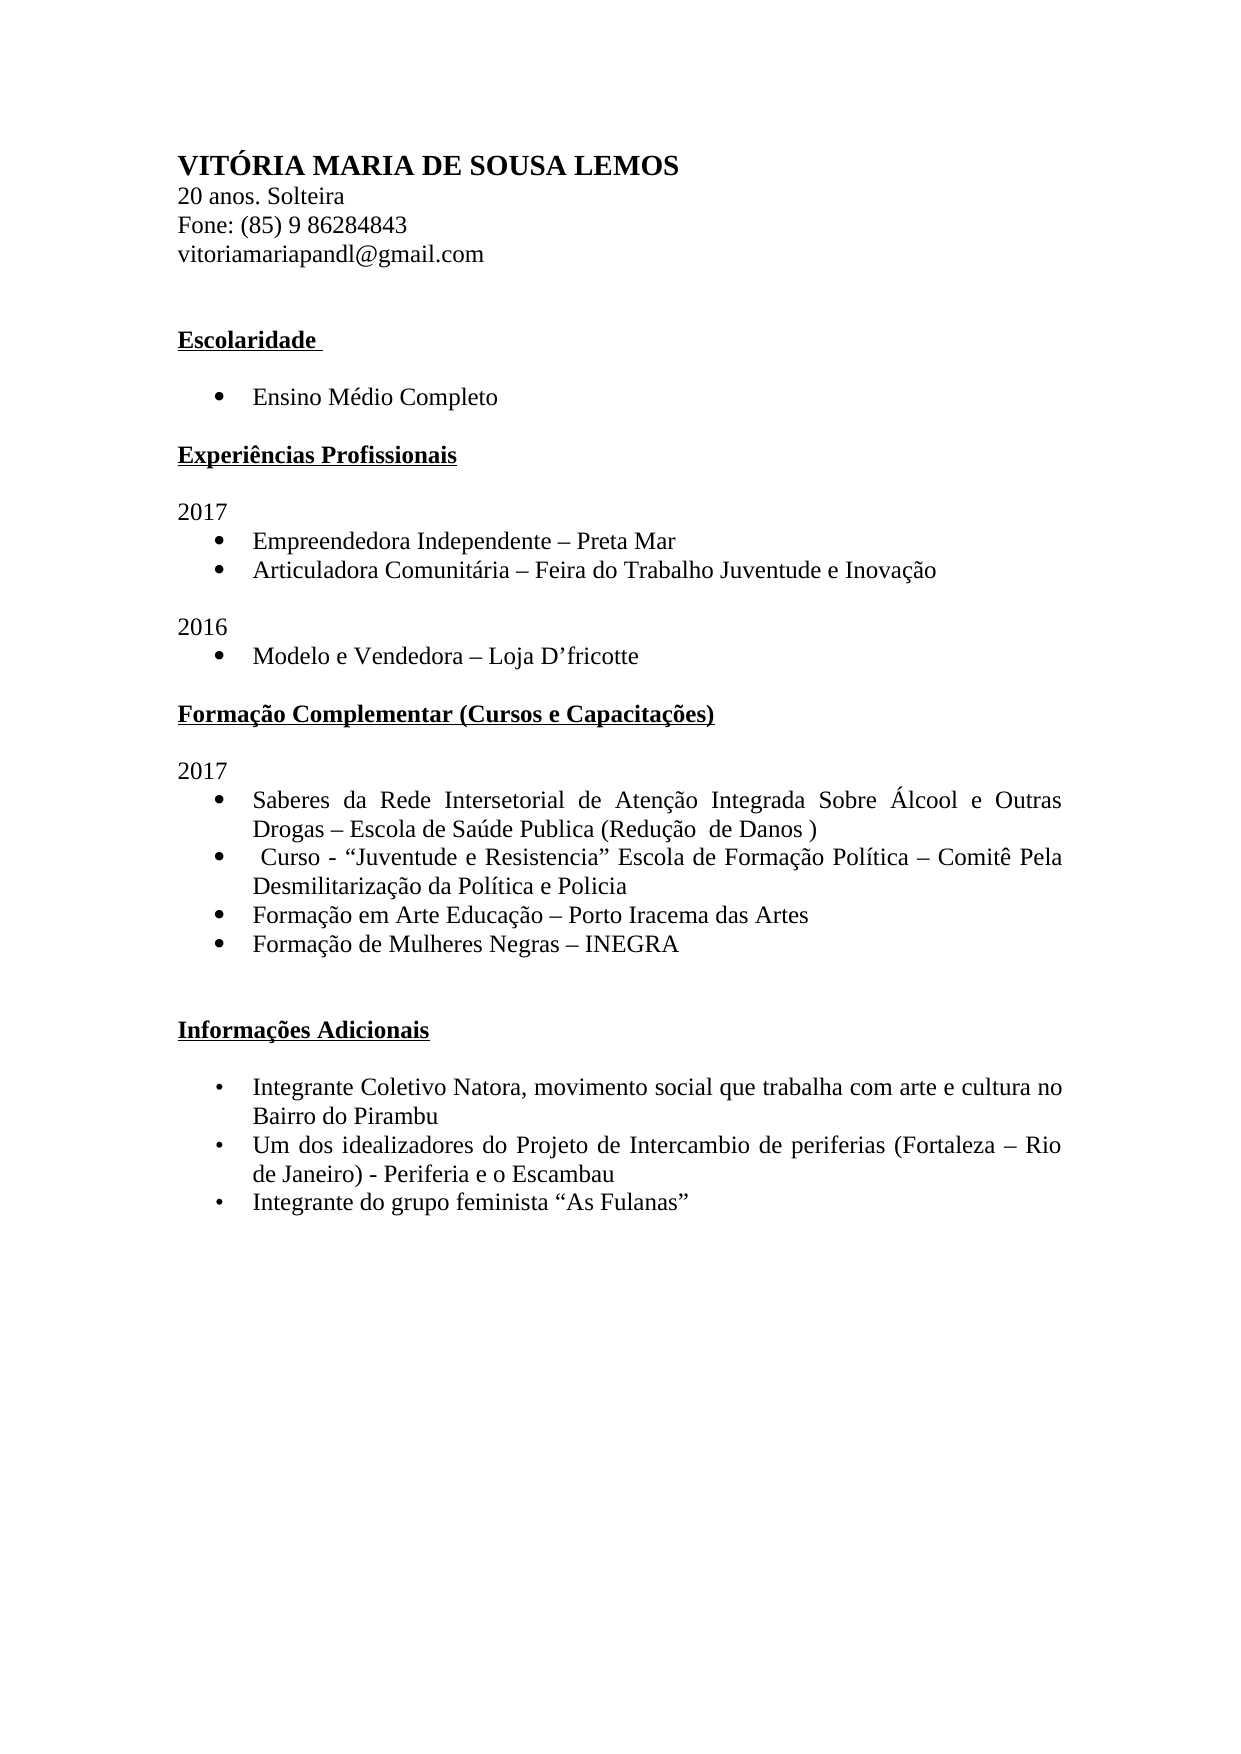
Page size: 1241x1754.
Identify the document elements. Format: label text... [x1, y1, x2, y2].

text Experiências Profissionais [177, 440, 1063, 469]
list Empreendedora Independente – Preta Mar [215, 526, 1063, 555]
list Um dos idealizadores do Projeto de Intercambio de periferias (Fortaleza – Rio de Janeiro) - Periferia e o Escambau [215, 1130, 1063, 1187]
text Informações Adicionais [177, 1015, 1063, 1044]
list Integrante Coletivo Natora, movimento social que trabalha com arte e cultura no Bairro do Pirambu [215, 1072, 1063, 1130]
text 2017 [177, 756, 1063, 785]
text VITÓRIA MARIA DE SOUSA LEMOS [177, 148, 1063, 181]
list Curso - “Juventude e Resistencia” Escola de Formação Política – Comitê Pela Desmilitarização da Política e Policia [215, 842, 1063, 900]
text 2017 [177, 497, 1063, 526]
text vitoriamariapandl@gmail.com [177, 239, 1063, 267]
list Formação em Arte Educação – Porto Iracema das Artes [215, 900, 1063, 929]
text 20 anos. Solteira [177, 181, 1063, 210]
text Escolaridade [177, 325, 1063, 354]
list Integrante do grupo feminista “As Fulanas” [215, 1187, 1063, 1216]
list Articuladora Comunitária – Feira do Trabalho Juventude e Inovação [215, 555, 1063, 584]
list Saberes da Rede Intersetorial de Atenção Integrada Sobre Álcool e Outras Drogas – Escola de Saúde Publica (Redução de Danos ) [215, 785, 1063, 842]
list Modelo e Vendedora – Loja D’fricotte [215, 641, 1063, 670]
text 2016 [177, 612, 1063, 641]
list Ensino Médio Completo [215, 382, 1063, 411]
text Fone: (85) 9 86284843 [177, 210, 1063, 239]
text Formação Complementar (Cursos e Capacitações) [177, 699, 1063, 727]
list Formação de Mulheres Negras – INEGRA [215, 929, 1063, 957]
